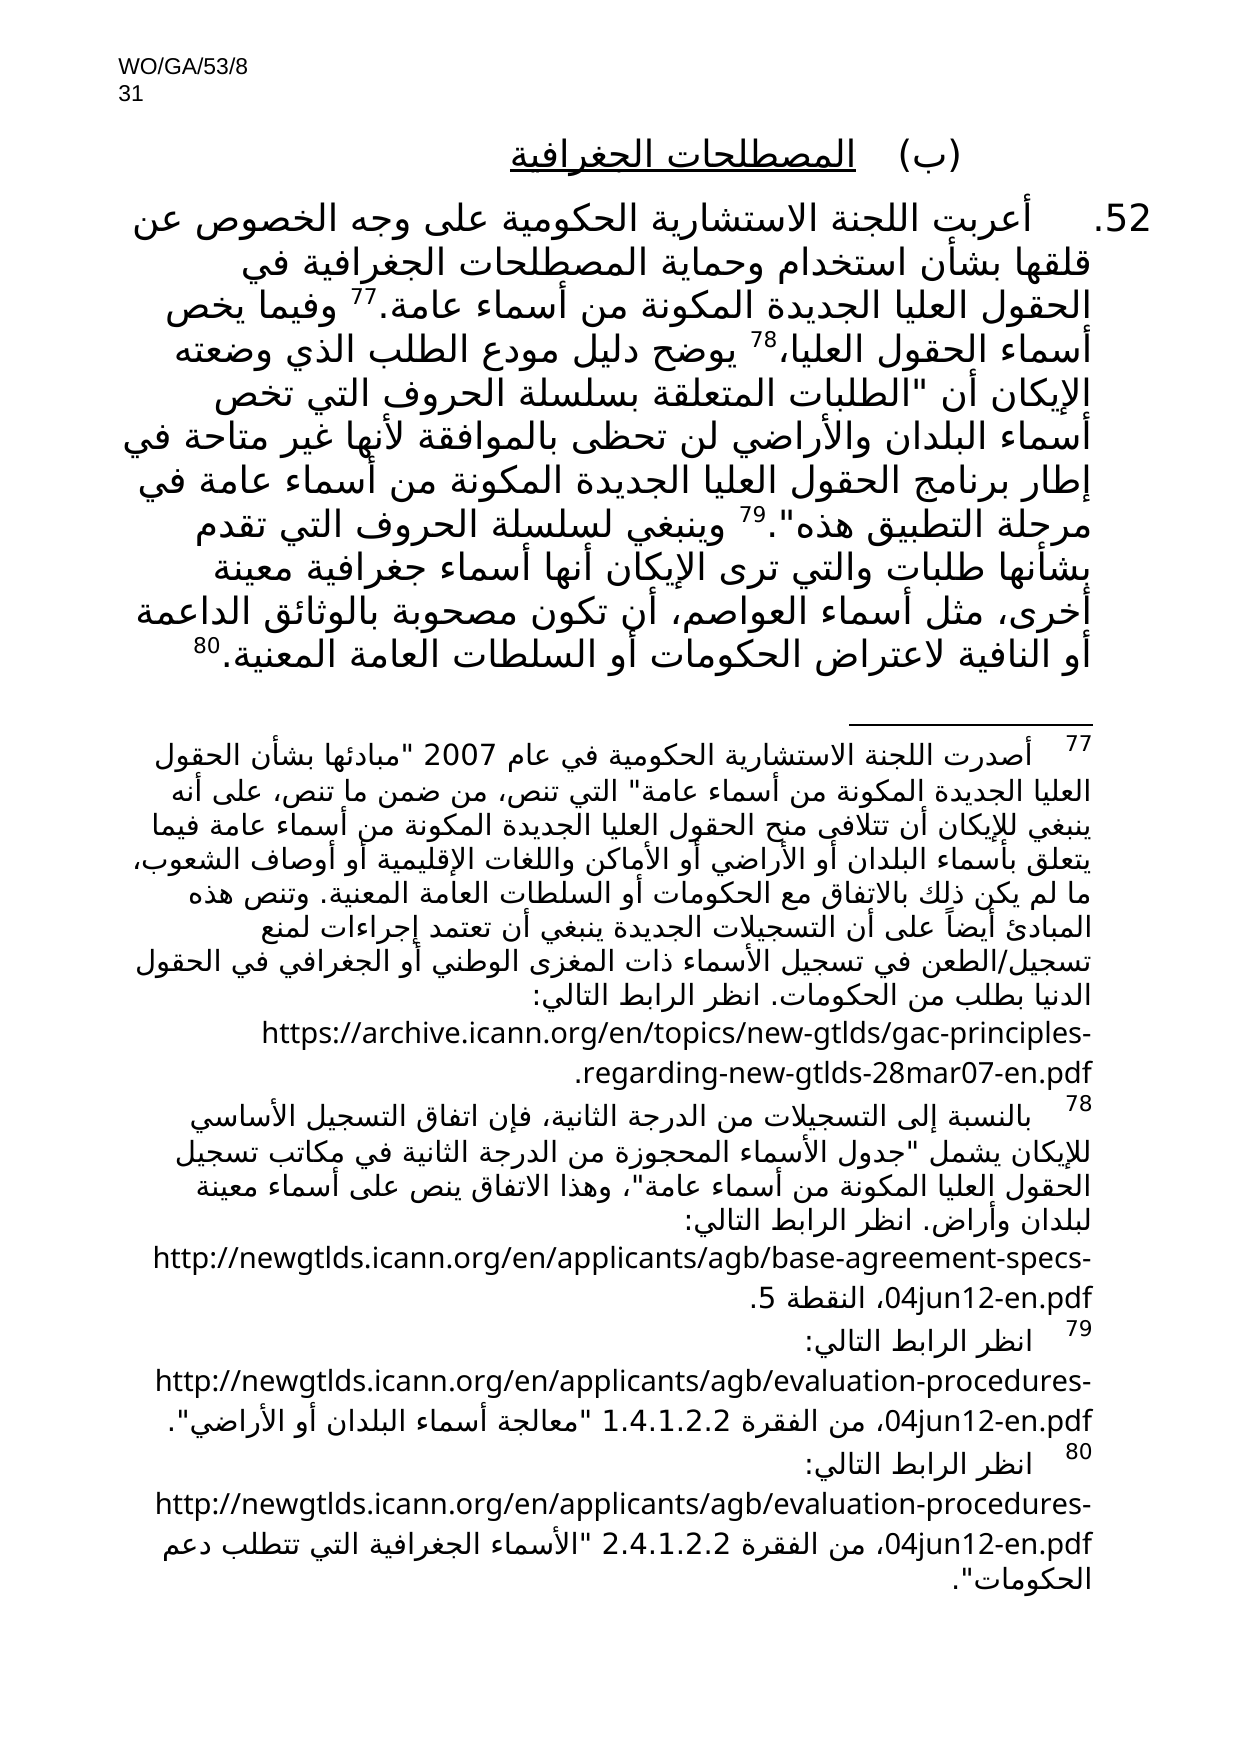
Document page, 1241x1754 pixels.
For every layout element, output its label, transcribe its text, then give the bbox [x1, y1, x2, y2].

text أعربت اللجنة الاستشارية الحكومية على وجه الخصوص عن قلقها بشأن استخدام وحماية المصطلحات الجغرافية في الحقول العليا الجديدة المكونة من أسماء عامة. وفيما يخص أسماء الحقول العليا، يوضح دليل مودع الطلب الذي وضعته الإيكان أن "الطلبات المتعلقة بسلسلة الحروف التي تخص أسماء البلدان والأراضي لن تحظى بالموافقة لأنها غير متاحة في إطار برنامج الحقول العليا الجديدة المكونة من أسماء عامة في مرحلة التطبيق هذه". وينبغي لسلسلة الحروف التي تقدم بشأنها طلبات والتي ترى الإيكان أنها أسماء جغرافية معينة أخرى، مثل أسماء العواصم، أن تكون مصحوبة بالوثائق الداعمة أو النافية لاعتراض الحكومات أو السلطات العامة المعنية. [118, 197, 1092, 677]
subtitle (ب) المصطلحات الجغرافية [118, 132, 962, 176]
